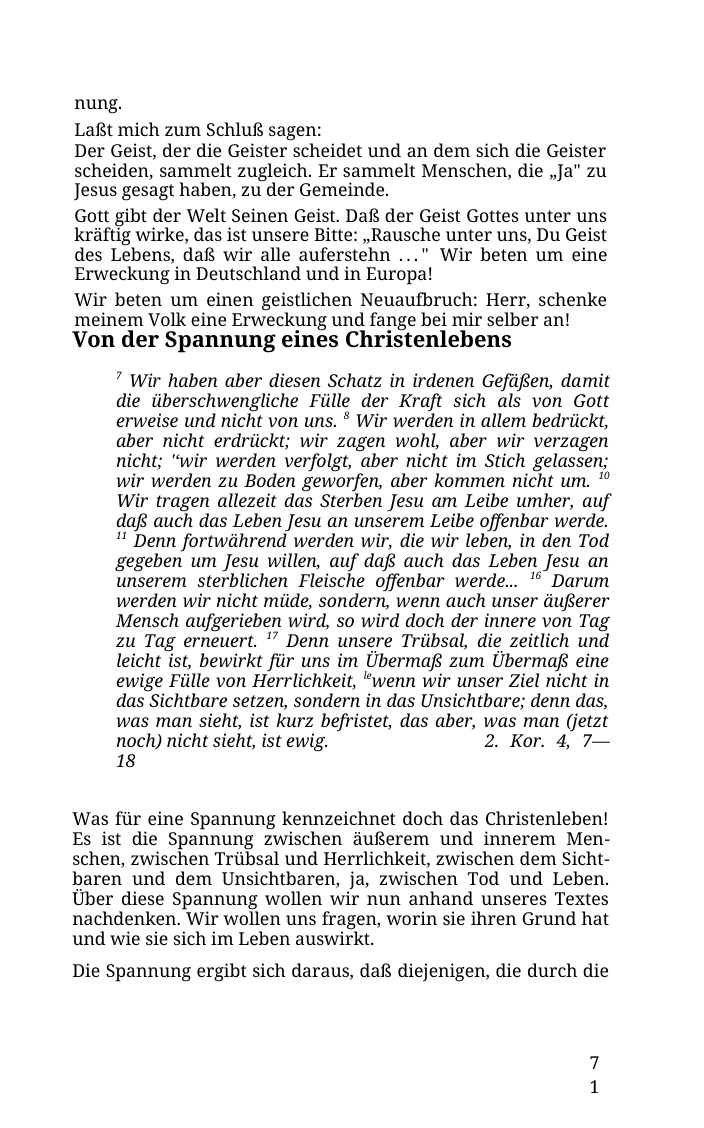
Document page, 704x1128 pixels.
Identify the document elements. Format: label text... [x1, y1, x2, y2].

subtitle Von der Spannung eines Christenlebens [72, 330, 676, 352]
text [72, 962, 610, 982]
text Laßt mich zum Schluß sagen: [74, 122, 676, 139]
text Gott gibt der Welt Seinen Geist. Daß der Geist Gottes unter uns kräftig wirke, das ist unsere Bitte: „Rausche unter uns, Du Geist des Lebens, daß wir alle auferstehn ..." Wir beten um eine Erweckung in Deutschland und in Europa! [74, 207, 608, 285]
text Wir beten um einen geistlichen Neuaufbruch: Herr, schenke meinem Volk eine Erweckung und fange bei mir selber an! [74, 291, 608, 330]
text 7 Wir haben aber diesen Schatz in irdenen Gefäßen, damit die überschwengliche Fülle der Kraft sich als von Gott erweise und nicht von uns. 8 Wir werden in allem bedrückt, aber nicht erdrückt; wir zagen wohl, aber wir verzagen nicht; '‘wir werden verfolgt, aber nicht im Stich gelassen; wir werden zu Boden geworfen, aber kommen nicht um. 10 Wir tragen allezeit das Sterben Jesu am Leibe umher, auf daß auch das Leben Jesu an unserem Leibe offenbar werde. 11 Denn fortwährend werden wir, die wir leben, in den Tod gegeben um Jesu willen, auf daß auch das Leben Jesu an unserem sterblichen Fleische offenbar werde... 16 Darum werden wir nicht müde, sondern, wenn auch unser äußerer Mensch aufgerieben wird, so wird doch der innere von Tag zu Tag erneuert. 17 Denn unsere Trübsal, die zeitlich und leicht ist, bewirkt für uns im Übermaß zum Übermaß eine ewige Fülle von Herrlichkeit, lewenn wir unser Ziel nicht in das Sichtbare setzen, sondern in das Unsichtbare; denn das, was man sieht, ist kurz befristet, das aber, was man (jetzt noch) nicht sieht, ist ewig. 2. Kor. 4, 7—18 [116, 372, 610, 772]
text Was für eine Spannung kennzeichnet doch das Christenleben! Es ist die Spannung zwischen äußerem und innerem Menschen, zwischen Trübsal und Herrlichkeit, zwischen dem Sichtbaren und dem Unsichtbaren, ja, zwischen Tod und Leben. Über diese Spannung wollen wir nun anhand unseres Textes nachdenken. Wir wollen uns fragen, worin sie ihren Grund hat und wie sie sich im Leben auswirkt. [72, 809, 610, 949]
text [74, 94, 608, 114]
text Der Geist, der die Geister scheidet und an dem sich die Geister scheiden, sammelt zugleich. Er sammelt Menschen, die „Ja" zu Jesus gesagt haben, zu der Gemeinde. [74, 142, 608, 201]
